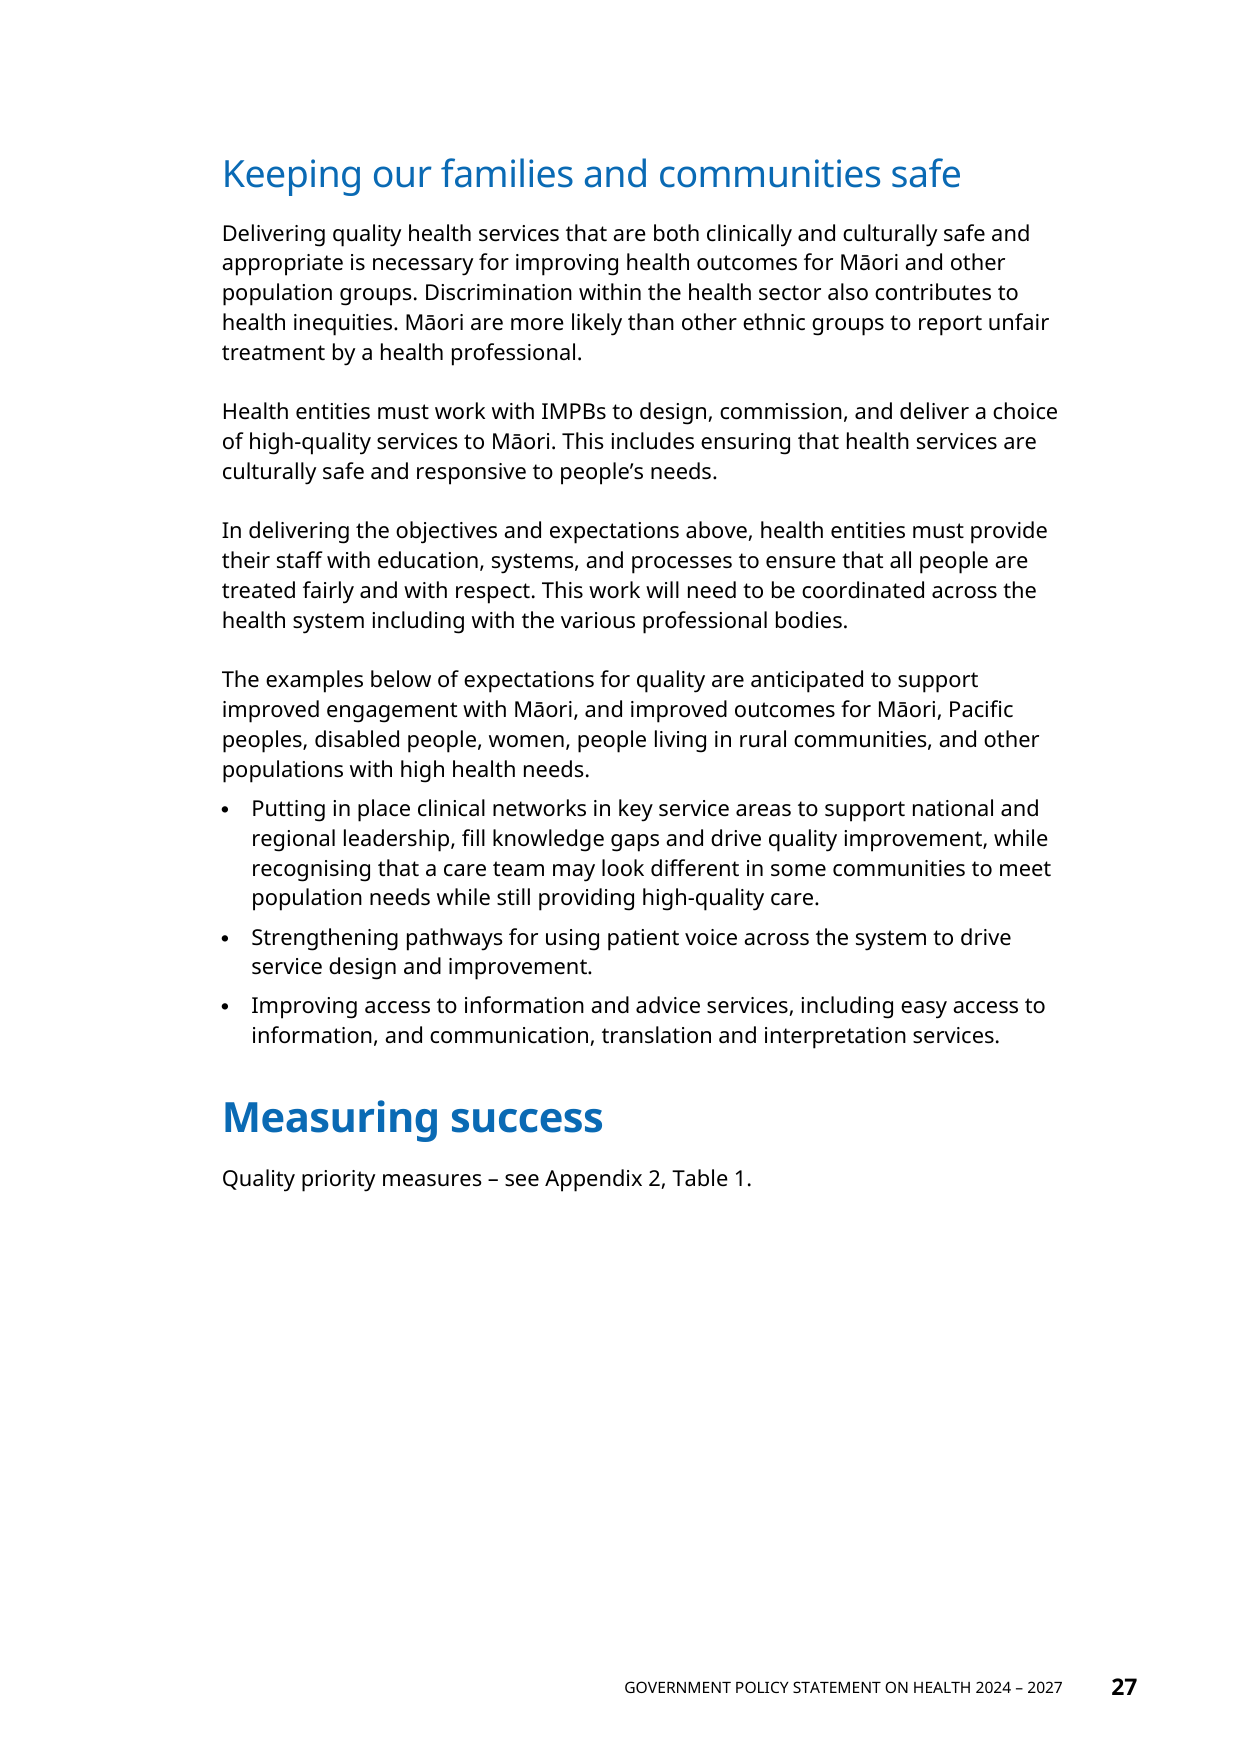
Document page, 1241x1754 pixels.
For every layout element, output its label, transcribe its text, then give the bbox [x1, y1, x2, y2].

text Delivering quality health services that are both clinically and culturally safe and appropriate is necessary for improving health outcomes for Māori and other population groups. Discrimination within the health sector also contributes to health inequities. Māori are more likely than other ethnic groups to report unfair treatment by a health professional. [222, 217, 1063, 366]
text Health entities must work with IMPBs to design, commission, and deliver a choice of high-quality services to Māori. This includes ensuring that health services are culturally safe and responsive to people’s needs. [222, 396, 1063, 486]
text The examples below of expectations for quality are anticipated to support improved engagement with Māori, and improved outcomes for Māori, Pacific peoples, disabled people, women, people living in rural communities, and other populations with high health needs. [222, 664, 1063, 783]
subtitle Keeping our families and communities safe [222, 148, 1063, 199]
text Improving access to information and advice services, including easy access to information, and communication, translation and interpretation services. [222, 990, 1063, 1050]
text In delivering the objectives and expectations above, health entities must provide their staff with education, systems, and processes to ensure that all people are treated fairly and with respect. This work will need to be coordinated across the health system including with the various professional bodies. [222, 515, 1063, 634]
text Putting in place clinical networks in key service areas to support national and regional leadership, fill knowledge gaps and drive quality improvement, while recognising that a care team may look different in some communities to meet population needs while still providing high-quality care. [222, 793, 1063, 912]
subtitle Measuring success [222, 1087, 1063, 1144]
text Strengthening pathways for using patient voice across the system to drive service design and improvement. [222, 921, 1063, 981]
text Quality priority measures – see Appendix 2, Table 1. [222, 1163, 1063, 1193]
